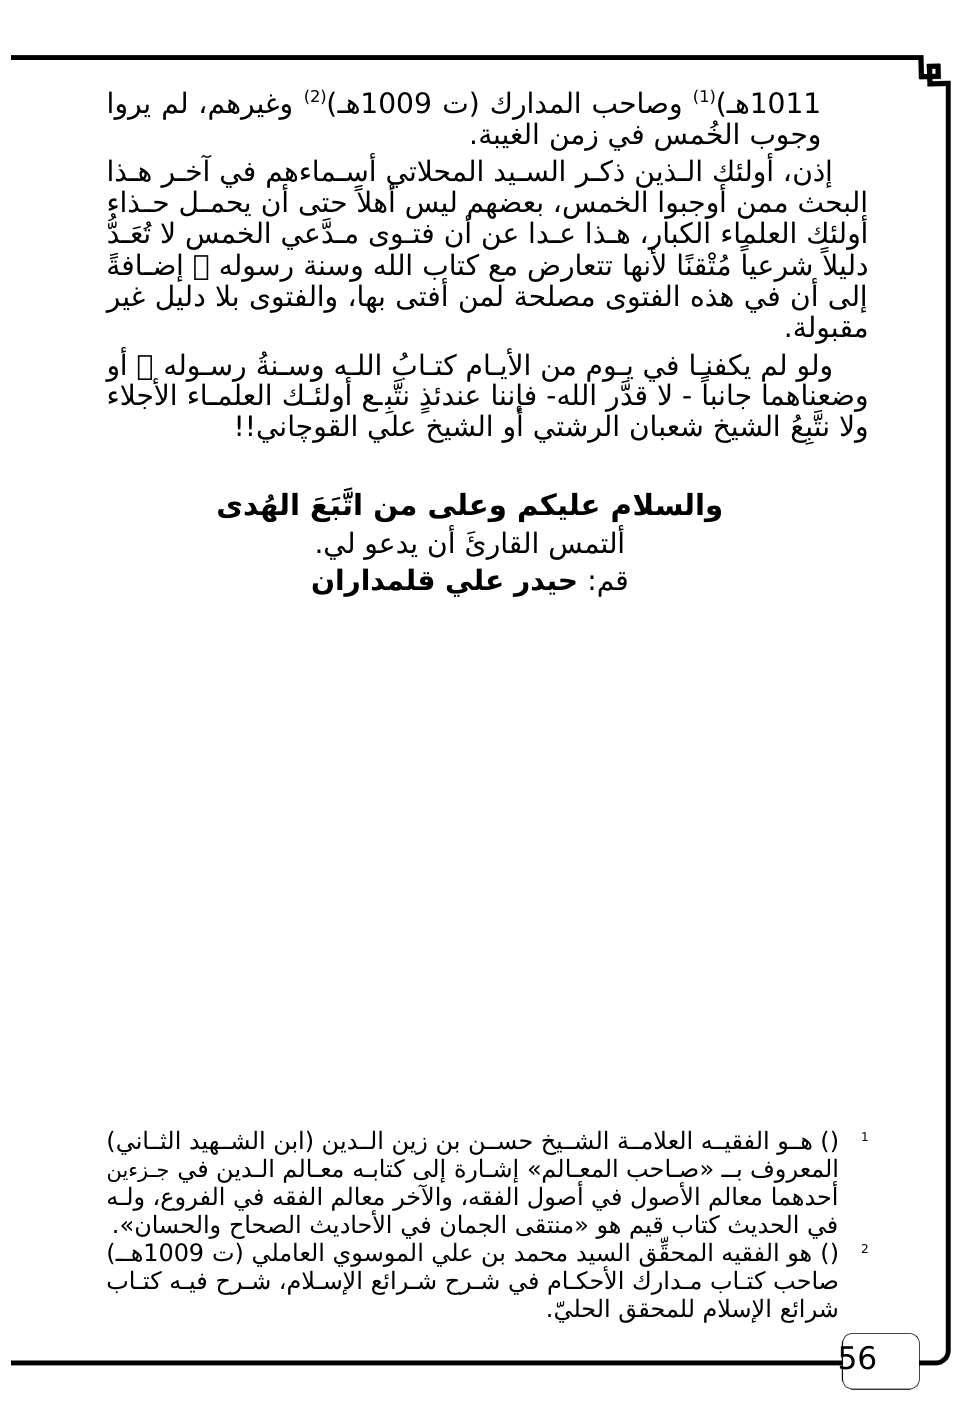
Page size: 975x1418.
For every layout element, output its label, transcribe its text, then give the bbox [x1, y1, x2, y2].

text ولو لم يكفنا في يوم من الأيام كتابُ الله وسنةُ رسوله  أو وضعناهما جانباً - لا قدَّر الله- فإننا عندئذٍ نتَّبِع أولئك العلماء الأجلاء ولا نتَّبِعُ الشيخ شعبان الرشتي أو الشيخ علي القوچاني!! [106, 350, 869, 443]
picture [11, 0, 975, 1418]
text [106, 89, 851, 151]
text إذن، أولئك الذين ذكر السيد المحلاتي أسماءهم في آخر هذا البحث ممن أوجبوا الخمس، بعضهم ليس أهلاً حتى أن يحمل حذاء أولئك العلماء الكبار، هذا عدا عن أن فتوى مدَّعي الخمس لا تُعَدُّ دليلاً شرعياً مُتْقنًا لأنها تتعارض مع كتاب الله وسنة رسوله  إضافةً إلى أن في هذه الفتوى مصلحة لمن أفتى بها، والفتوى بلا دليل غير مقبولة. [106, 157, 869, 344]
text قم: حيدر علي قلمداران [106, 566, 869, 597]
text ألتمس القارئَ أن يدعو لي. [106, 528, 869, 559]
text والسلام عليكم وعلى من اتَّبَعَ الهُدى [106, 490, 869, 522]
